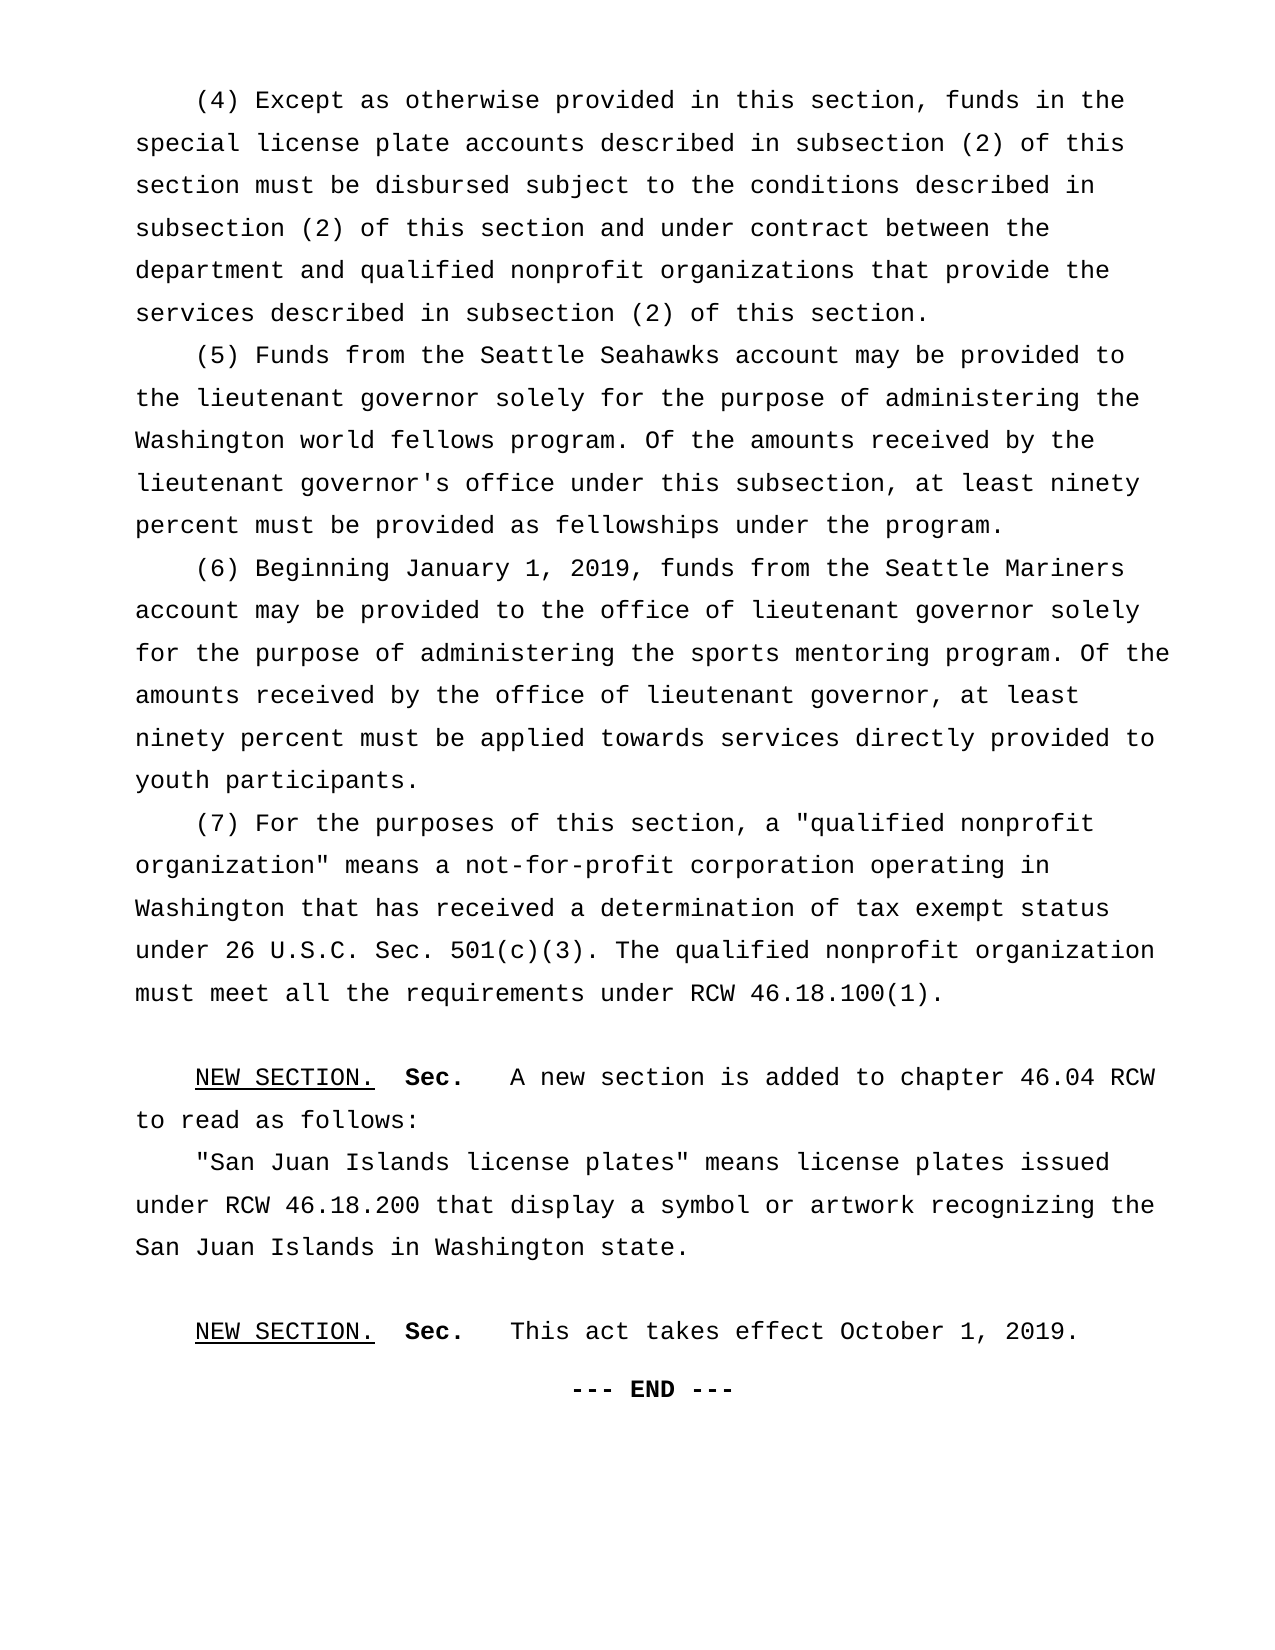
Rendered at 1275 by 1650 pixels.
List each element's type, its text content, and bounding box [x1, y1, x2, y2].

text --- END --- [135, 1377, 1170, 1405]
text (5) Funds from the Seattle Seahawks account may be provided to the lieutenant governor solely for the purpose of administering the Washington world fellows program. Of the amounts received by the lieutenant governor's office under this subsection, at least ninety percent must be provided as fellowships under the program. [135, 330, 1170, 542]
text NEW SECTION. Sec. This act takes effect October 1, 2019. [135, 1306, 1170, 1348]
text NEW SECTION. Sec. A new section is added to chapter 46.04 RCW to read as follows: [135, 1052, 1170, 1137]
text (4) Except as otherwise provided in this section, funds in the special license plate accounts described in subsection (2) of this section must be disbursed subject to the conditions described in subsection (2) of this section and under contract between the department and qualified nonprofit organizations that provide the services described in subsection (2) of this section. [135, 75, 1170, 330]
text "San Juan Islands license plates" means license plates issued under RCW 46.18.200 that display a symbol or artwork recognizing the San Juan Islands in Washington state. [135, 1137, 1170, 1264]
text (6) Beginning January 1, 2019, funds from the Seattle Mariners account may be provided to the office of lieutenant governor solely for the purpose of administering the sports mentoring program. Of the amounts received by the office of lieutenant governor, at least ninety percent must be applied towards services directly provided to youth participants. [135, 542, 1170, 797]
text (7) For the purposes of this section, a "qualified nonprofit organization" means a not-for-profit corporation operating in Washington that has received a determination of tax exempt status under 26 U.S.C. Sec. 501(c)(3). The qualified nonprofit organization must meet all the requirements under RCW 46.18.100(1). [135, 797, 1170, 1010]
